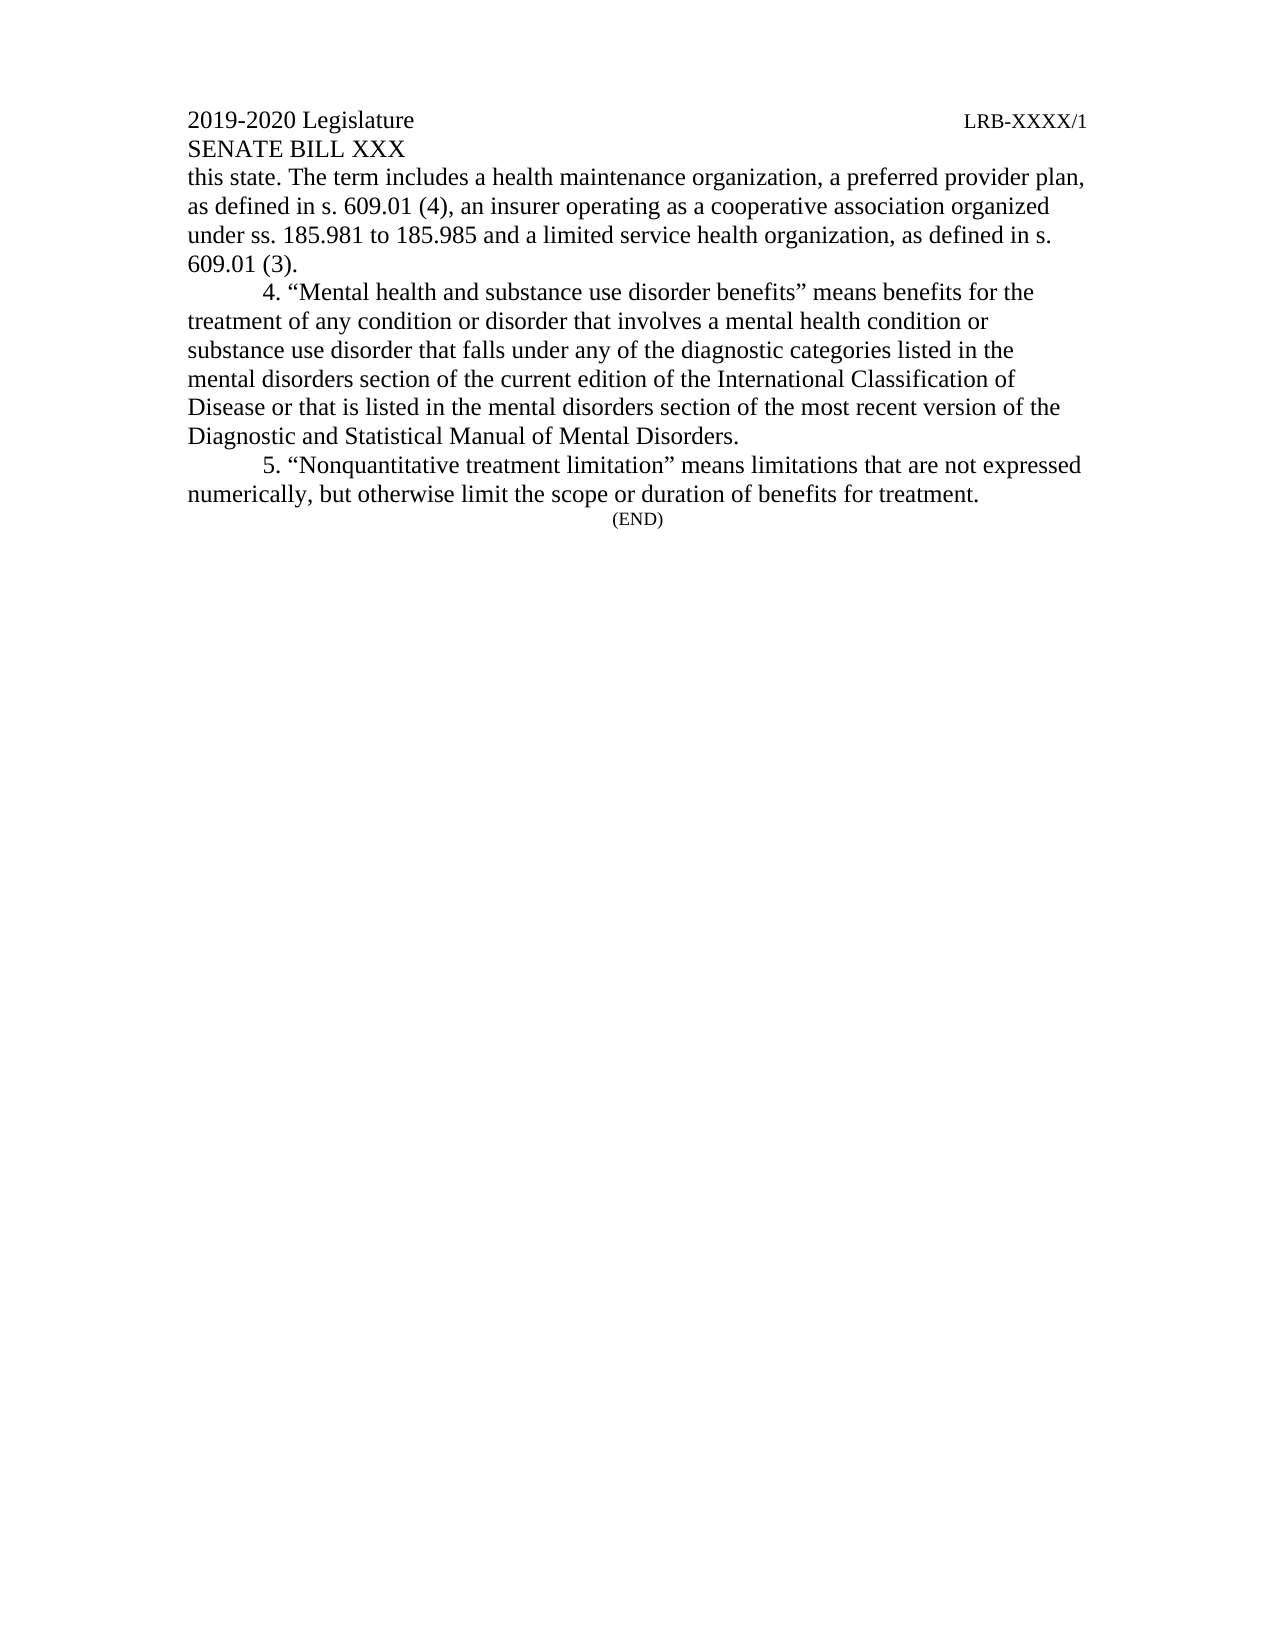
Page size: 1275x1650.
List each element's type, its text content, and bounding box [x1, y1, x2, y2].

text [187, 162, 1087, 277]
text (END) [187, 507, 1087, 529]
text 5. “Nonquantitative treatment limitation” means limitations that are not expressed numerically, but otherwise limit the scope or duration of benefits for treatment. [187, 450, 1087, 507]
text 4. “Mental health and substance use disorder benefits” means benefits for the treatment of any condition or disorder that involves a mental health condition or substance use disorder that falls under any of the diagnostic categories listed in the mental disorders section of the current edition of the International Classification of Disease or that is listed in the mental disorders section of the most recent version of the Diagnostic and Statistical Manual of Mental Disorders. [187, 277, 1087, 450]
